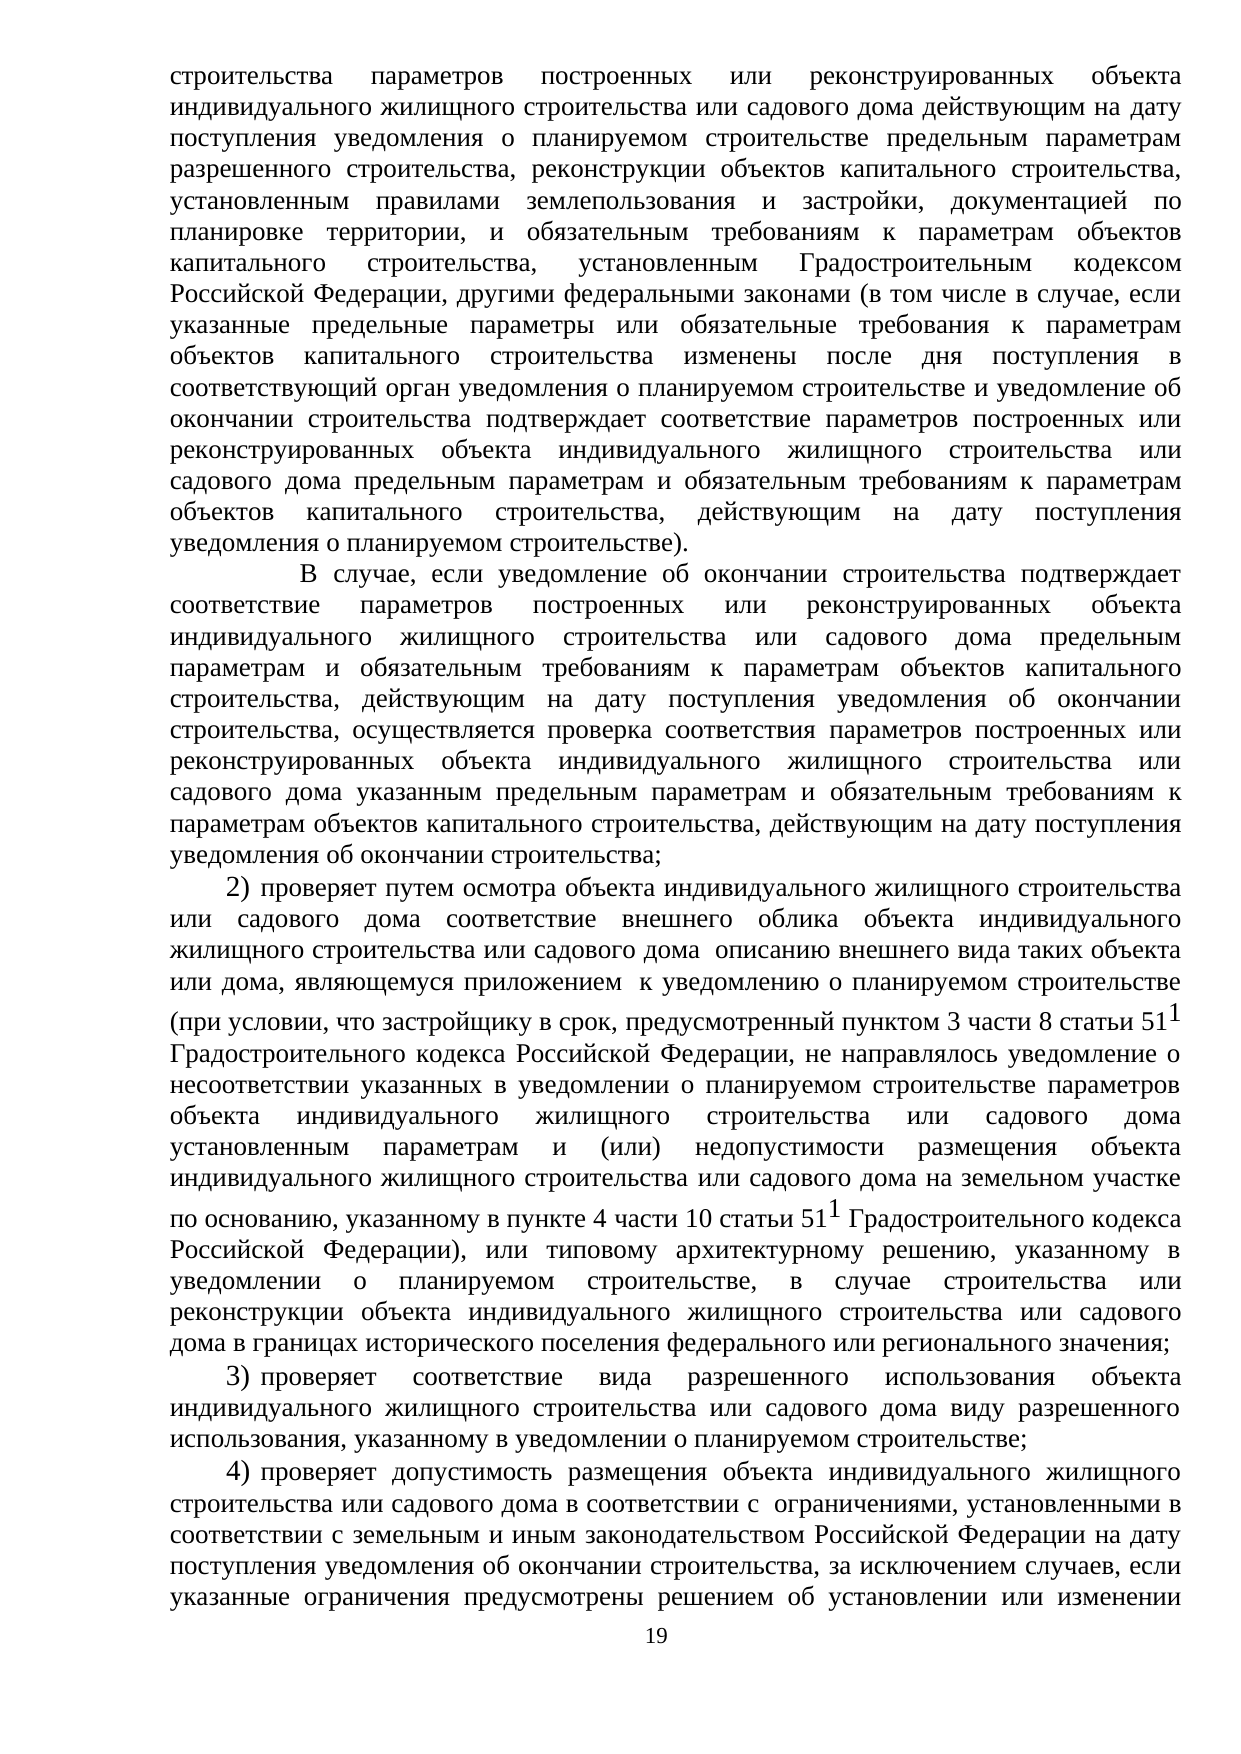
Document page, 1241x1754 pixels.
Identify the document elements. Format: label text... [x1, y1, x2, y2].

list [169, 59, 1182, 557]
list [169, 1453, 1182, 1612]
list проверяет соответствие вида разрешенного использования объекта индивидуального жилищного строительства или садового дома виду разрешенного использования, указанному в уведомлении о планируемом строительстве; [169, 1358, 1181, 1453]
list проверяет путем осмотра объекта индивидуального жилищного строительства или садового дома соответствие внешнего облика объекта индивидуального жилищного строительства или садового дома описанию внешнего вида таких объекта или дома, являющемуся приложением к уведомлению о планируемом строительстве (при условии, что застройщику в срок, предусмотренный пунктом 3 части 8 статьи 511 Градостроительного кодекса Российской Федерации, не направлялось уведомление о несоответствии указанных в уведомлении о планируемом строительстве параметров объекта индивидуального жилищного строительства или садового дома установленным параметрам и (или) недопустимости размещения объекта индивидуального жилищного строительства или садового дома на земельном участке по основанию, указанному в пункте 4 части 10 статьи 511 Градостроительного кодекса Российской Федерации), или типовому архитектурному решению, указанному в уведомлении о планируемом строительстве, в случае строительства или реконструкции объекта индивидуального жилищного строительства или садового дома в границах исторического поселения федерального или регионального значения; [169, 869, 1182, 1358]
text В случае, если уведомление об окончании строительства подтверждает соответствие параметров построенных или реконструированных объекта индивидуального жилищного строительства или садового дома предельным параметрам и обязательным требованиям к параметрам объектов капитального строительства, действующим на дату поступления уведомления об окончании строительства, осуществляется проверка соответствия параметров построенных или реконструированных объекта индивидуального жилищного строительства или садового дома указанным предельным параметрам и обязательным требованиям к параметрам объектов капитального строительства, действующим на дату поступления уведомления об окончании строительства; [169, 557, 1182, 869]
